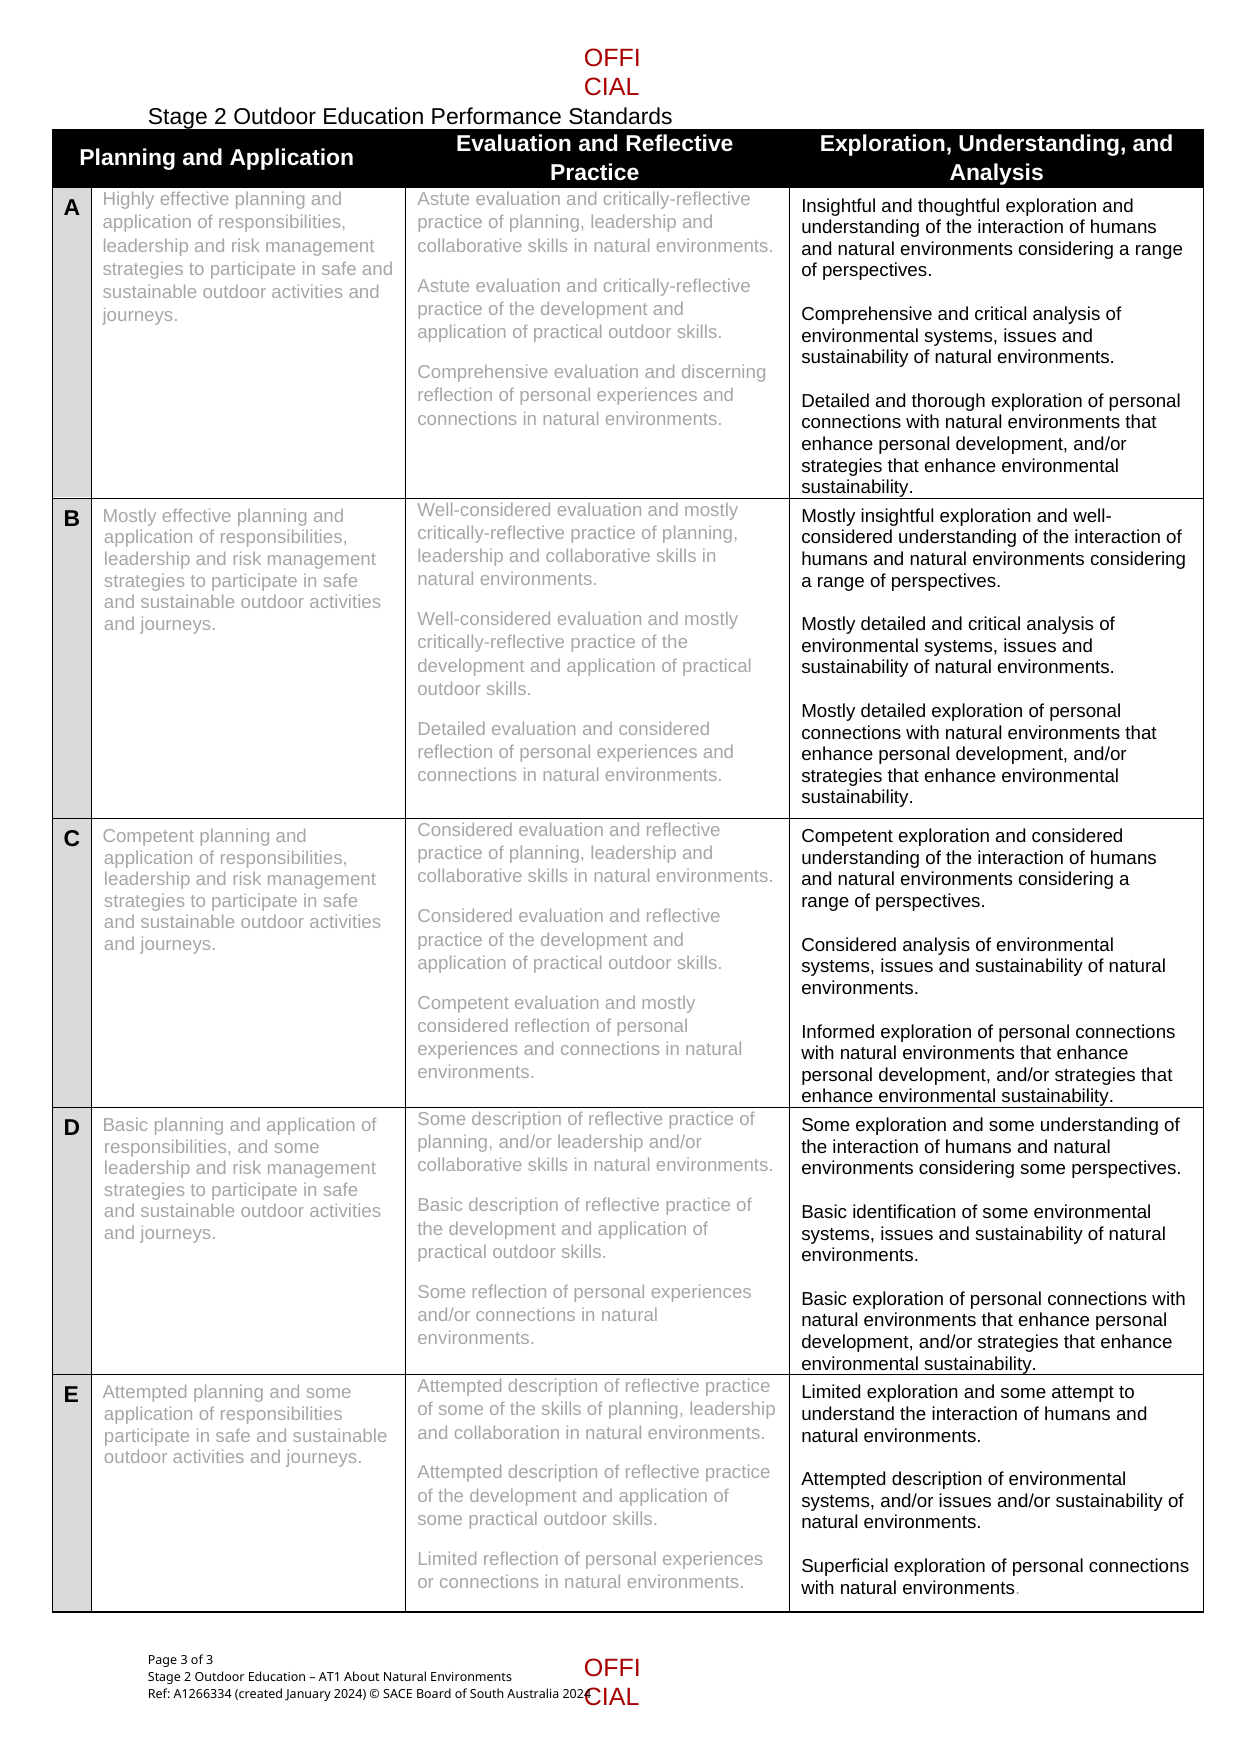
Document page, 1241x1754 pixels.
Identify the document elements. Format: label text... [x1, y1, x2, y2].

table_cell Mostly effective planning and application of responsibilities, leadership and risk management strategies to participate in safe and sustainable outdoor activities and journeys. [92, 499, 405, 818]
table_cell Competent exploration and considered understanding of the interaction of humans and natural environments considering a range of perspectives. Considered analysis of environmental systems, issues and sustainability of natural environments. Informed exploration of personal connections with natural environments that enhance personal development, and/or strategies that enhance environmental sustainability. [790, 819, 1203, 1107]
table_cell Some exploration and some understanding of the interaction of humans and natural environments considering some perspectives. Basic identification of some environmental systems, issues and sustainability of natural environments. Basic exploration of personal connections with natural environments that enhance personal development, and/or strategies that enhance environmental sustainability. [790, 1108, 1203, 1374]
table_cell Competent planning and application of responsibilities, leadership and risk management strategies to participate in safe and sustainable outdoor activities and journeys. [92, 819, 405, 1107]
table_header Planning and Application [53, 130, 399, 187]
text Stage 2 Outdoor Education Performance Standards [148, 103, 1107, 129]
table_cell E [53, 1375, 91, 1611]
table_header Exploration, Understanding, and Analysis [790, 130, 1203, 187]
table_cell Astute evaluation and critically-reflective practice of planning, leadership and collaborative skills in natural environments. Astute evaluation and critically-reflective practice of the development and application of practical outdoor skills. Comprehensive evaluation and discerning reflection of personal experiences and connections in natural environments. [406, 188, 789, 497]
table_cell Basic planning and application of responsibilities, and some leadership and risk management strategies to participate in safe and sustainable outdoor activities and journeys. [92, 1108, 405, 1374]
table_cell A [53, 188, 91, 497]
table_cell Attempted planning and some application of responsibilities participate in safe and sustainable outdoor activities and journeys. [92, 1375, 405, 1611]
table_cell Attempted description of reflective practice of some of the skills of planning, leadership and collaboration in natural environments. Attempted description of reflective practice of the development and application of some practical outdoor skills. Limited reflection of personal experiences or connections in natural environments. [406, 1375, 789, 1611]
table_cell Insightful and thoughtful exploration and understanding of the interaction of humans and natural environments considering a range of perspectives. Comprehensive and critical analysis of environmental systems, issues and sustainability of natural environments. Detailed and thorough exploration of personal connections with natural environments that enhance personal development, and/or strategies that enhance environmental sustainability. [790, 188, 1203, 497]
table_cell B [53, 499, 91, 818]
table_cell Mostly insightful exploration and well-considered understanding of the interaction of humans and natural environments considering a range of perspectives. Mostly detailed and critical analysis of environmental systems, issues and sustainability of natural environments. Mostly detailed exploration of personal connections with natural environments that enhance personal development, and/or strategies that enhance environmental sustainability. [790, 499, 1203, 818]
table_cell Highly effective planning and application of responsibilities, leadership and risk management strategies to participate in safe and sustainable outdoor activities and journeys. [92, 188, 405, 497]
table_cell D [53, 1108, 91, 1374]
table_cell Limited exploration and some attempt to understand the interaction of humans and natural environments. Attempted description of environmental systems, and/or issues and/or sustainability of natural environments. Superficial exploration of personal connections with natural environments. [790, 1375, 1203, 1611]
table_cell C [53, 819, 91, 1107]
table_cell Well-considered evaluation and mostly critically-reflective practice of planning, leadership and collaborative skills in natural environments. Well-considered evaluation and mostly critically-reflective practice of the development and application of practical outdoor skills. Detailed evaluation and considered reflection of personal experiences and connections in natural environments. [406, 499, 789, 818]
table_header Evaluation and Reflective Practice [400, 130, 789, 187]
table_cell Some description of reflective practice of planning, and/or leadership and/or collaborative skills in natural environments. Basic description of reflective practice of the development and application of practical outdoor skills. Some reflection of personal experiences and/or connections in natural environments. [406, 1108, 789, 1374]
table_cell Considered evaluation and reflective practice of planning, leadership and collaborative skills in natural environments. Considered evaluation and reflective practice of the development and application of practical outdoor skills. Competent evaluation and mostly considered reflection of personal experiences and connections in natural environments. [406, 819, 789, 1107]
